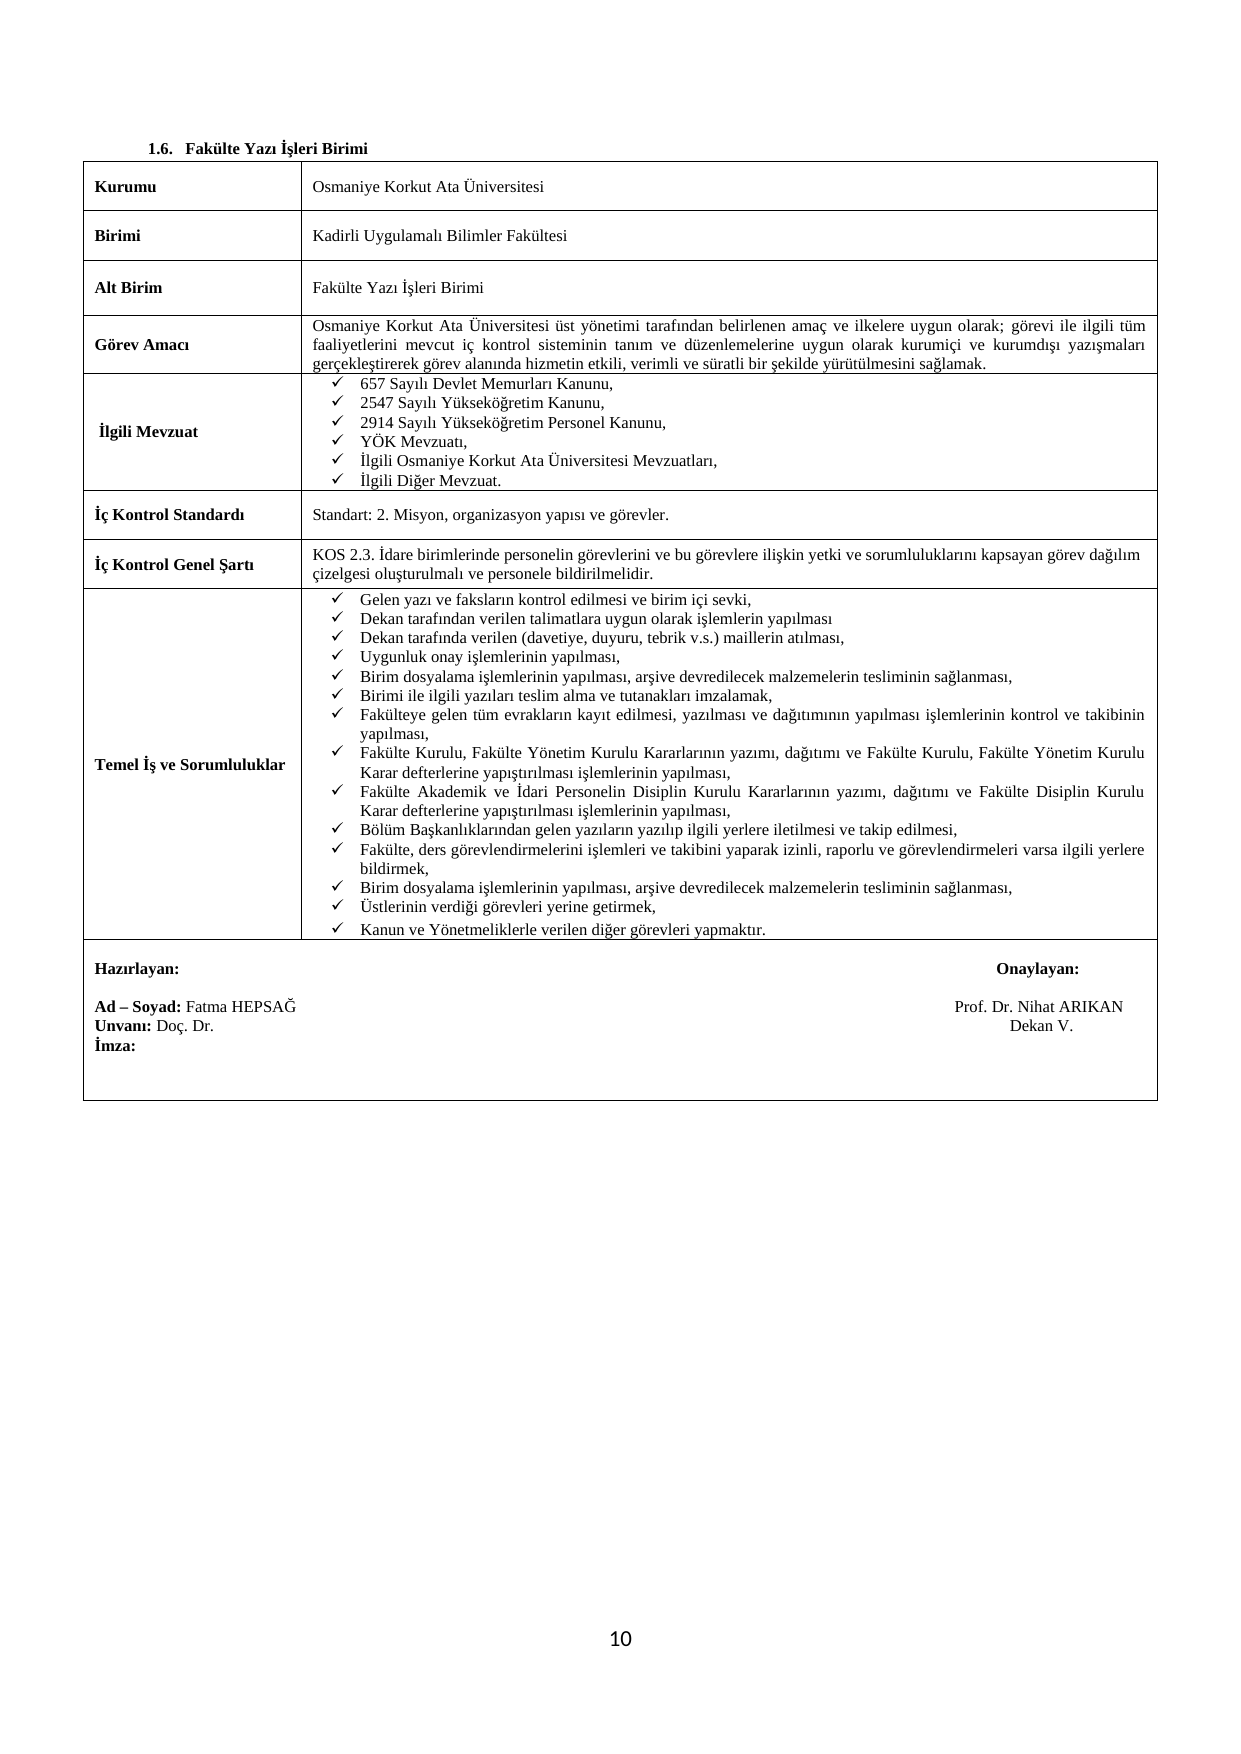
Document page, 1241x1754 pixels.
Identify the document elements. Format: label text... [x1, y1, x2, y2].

table_cell Temel İş ve Sorumluluklar [84, 589, 301, 938]
table_cell Kadirli Uygulamalı Bilimler Fakültesi [302, 211, 1157, 259]
table_cell Osmaniye Korkut Ata Üniversitesi üst yönetimi tarafından belirlenen amaç ve ilkelere uygun olarak; görevi ile ilgili tüm faaliyetlerini mevcut iç kontrol sisteminin tanım ve düzenlemelerine uygun olarak kurumiçi ve kurumdışı yazışmaları gerçekleştirerek görev alanında hizmetin etkili, verimli ve süratli bir şekilde yürütülmesini sağlamak. [302, 316, 1157, 373]
table_cell Alt Birim [84, 261, 301, 314]
table_cell Fakülte Yazı İşleri Birimi [302, 261, 1157, 314]
table_cell Hazırlayan: Onaylayan: Ad – Soyad: Fatma HEPSAĞ Prof. Dr. Nihat ARIKAN Unvanı: Doç. Dr. Dekan V. İmza: [84, 940, 1157, 1100]
table_cell Gelen yazı ve faksların kontrol edilmesi ve birim içi sevki, Dekan tarafından verilen talimatlara uygun olarak işlemlerin yapılması Dekan tarafında verilen (davetiye, duyuru, tebrik v.s.) maillerin atılması, Uygunluk onay işlemlerinin yapılması, Birim dosyalama işlemlerinin yapılması, arşive devredilecek malzemelerin tesliminin sağlanması, Birimi ile ilgili yazıları teslim alma ve tutanakları imzalamak, Fakülteye gelen tüm evrakların kayıt edilmesi, yazılması ve dağıtımının yapılması işlemlerinin kontrol ve takibinin yapılması, Fakülte Kurulu, Fakülte Yönetim Kurulu Kararlarının yazımı, dağıtımı ve Fakülte Kurulu, Fakülte Yönetim Kurulu Karar defterlerine yapıştırılması işlemlerinin yapılması, Fakülte Akademik ve İdari Personelin Disiplin Kurulu Kararlarının yazımı, dağıtımı ve Fakülte Disiplin Kurulu Karar defterlerine yapıştırılması işlemlerinin yapılması, Bölüm Başkanlıklarından gelen yazıların yazılıp ilgili yerlere iletilmesi ve takip edilmesi, Fakülte, ders görevlendirmelerini işlemleri ve takibini yaparak izinli, raporlu ve görevlendirmeleri varsa ilgili yerlere bildirmek, Birim dosyalama işlemlerinin yapılması, arşive devredilecek malzemelerin tesliminin sağlanması, Üstlerinin verdiği görevleri yerine getirmek, Kanun ve Yönetmeliklerle verilen diğer görevleri yapmaktır. [302, 589, 1157, 938]
table_cell Birimi [84, 211, 301, 259]
table_cell İç Kontrol Standardı [84, 491, 301, 539]
table_header Kurumu [84, 162, 301, 210]
table_cell İç Kontrol Genel Şartı [84, 540, 301, 588]
table_cell Görev Amacı [84, 316, 301, 373]
table_cell KOS 2.3. İdare birimlerinde personelin görevlerini ve bu görevlere ilişkin yetki ve sorumluluklarını kapsayan görev dağılım çizelgesi oluşturulmalı ve personele bildirilmelidir. [302, 540, 1157, 588]
subtitle Fakülte Yazı İşleri Birimi [148, 139, 1092, 158]
table_cell Standart: 2. Misyon, organizasyon yapısı ve görevler. [302, 491, 1157, 539]
table_header Osmaniye Korkut Ata Üniversitesi [302, 162, 1157, 210]
table_cell 657 Sayılı Devlet Memurları Kanunu, 2547 Sayılı Yükseköğretim Kanunu, 2914 Sayılı Yükseköğretim Personel Kanunu, YÖK Mevzuatı, İlgili Osmaniye Korkut Ata Üniversitesi Mevzuatları, İlgili Diğer Mevzuat. [302, 374, 1157, 490]
table_cell İlgili Mevzuat [84, 374, 301, 490]
